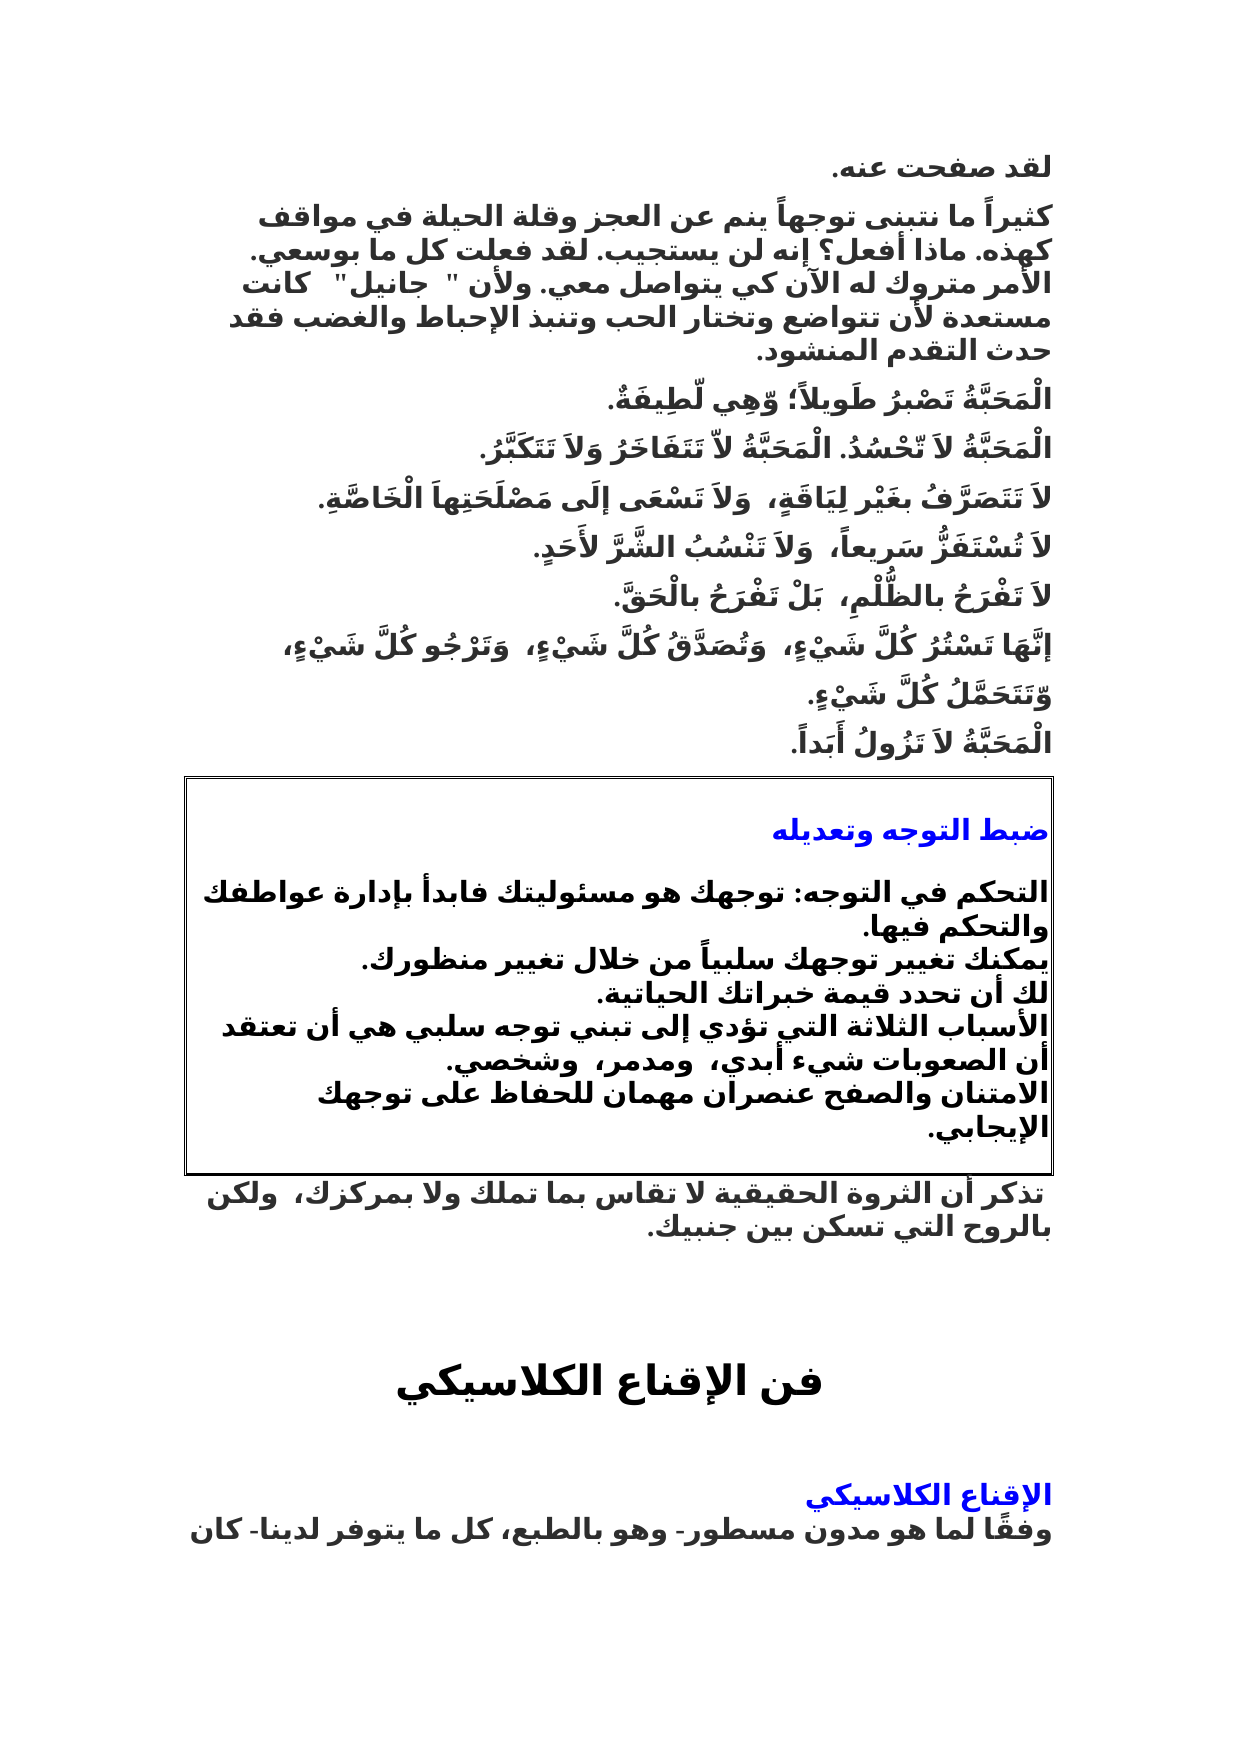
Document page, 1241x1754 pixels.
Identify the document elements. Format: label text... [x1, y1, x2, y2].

table_header ضبط التوجه وتعديله التحكم في التوجه: توجهك هو مسئوليتك فابدأ بإدارة عواطفك والتحكم فيها. يمكنك تغيير توجهك سلبياً من خلال تغيير منظورك. لك أن تحدد قيمة خبراتك الحياتية. الأسباب الثلاثة التي تؤدي إلى تبني توجه سلبي هي أن تعتقد أن الصعوبات شيء أبدي، ومدمر، وشخصي. الامتنان والصفح عنصران مهمان للحفاظ على توجهك الإيجابي. [187, 779, 1051, 1173]
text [187, 1420, 1053, 1546]
text لاَ تُسْتَفَزُّ سَريعاً، وَلاَ تَنْسُبُ الشَّرَّ لأَحَدٍ. [187, 530, 1053, 563]
text فن الإقناع الكلاسيكي [187, 1357, 1053, 1404]
text لاَ تَفْرَحُ بالظُّلْمِ، بَلْ تَفْرَحُ بالْحَقَّ. [187, 579, 1053, 613]
text لقد صفحت عنه. [187, 150, 1053, 183]
text الْمَحَبَّةُ تَصْبرُ طَويلاً؛ وّهِي لّطِيفَةٌ. [187, 382, 1053, 416]
text وّتَتَحَمَّلُ كُلَّ شَيْءٍ. [187, 677, 1053, 711]
text إنَّهَا تَسْتُرُ كُلَّ شَيْءٍ، وَتُصَدَّقُ كُلَّ شَيْءٍ، وَتَرْجُو كُلَّ شَيْءٍ، [187, 628, 1053, 662]
text تذكر أن الثروة الحقيقية لا تقاس بما تملك ولا بمركزك، ولكن بالروح التي تسكن بين جنبيك. [187, 1176, 1053, 1243]
text الْمَحَبَّةُ لاَ تّحْسُدُ. الْمَحَبَّةُ لاّ تَتَفَاخَرُ وَلاَ تَتَكَبَّرُ. [187, 432, 1053, 465]
text الْمَحَبَّةُ لاَ تَزُولُ أَبَداً. [187, 727, 1053, 760]
text كثيراً ما نتبنى توجهاً ينم عن العجز وقلة الحيلة في مواقف كهذه. ماذا أفعل؟ إنه لن يستجيب. لقد فعلت كل ما بوسعي. الأمر متروك له الآن كي يتواصل معي. ولأن " جانيل" كانت مستعدة لأن تتواضع وتختار الحب وتنبذ الإحباط والغضب فقد حدث التقدم المنشود. [187, 199, 1053, 367]
text لاَ تَتَصَرَّفُ بغَيْر لِيَاقَةٍ، وَلاَ تَسْعَى إلَى مَصْلَحَتِهاَ الْخَاصَّةِ. [187, 481, 1053, 514]
